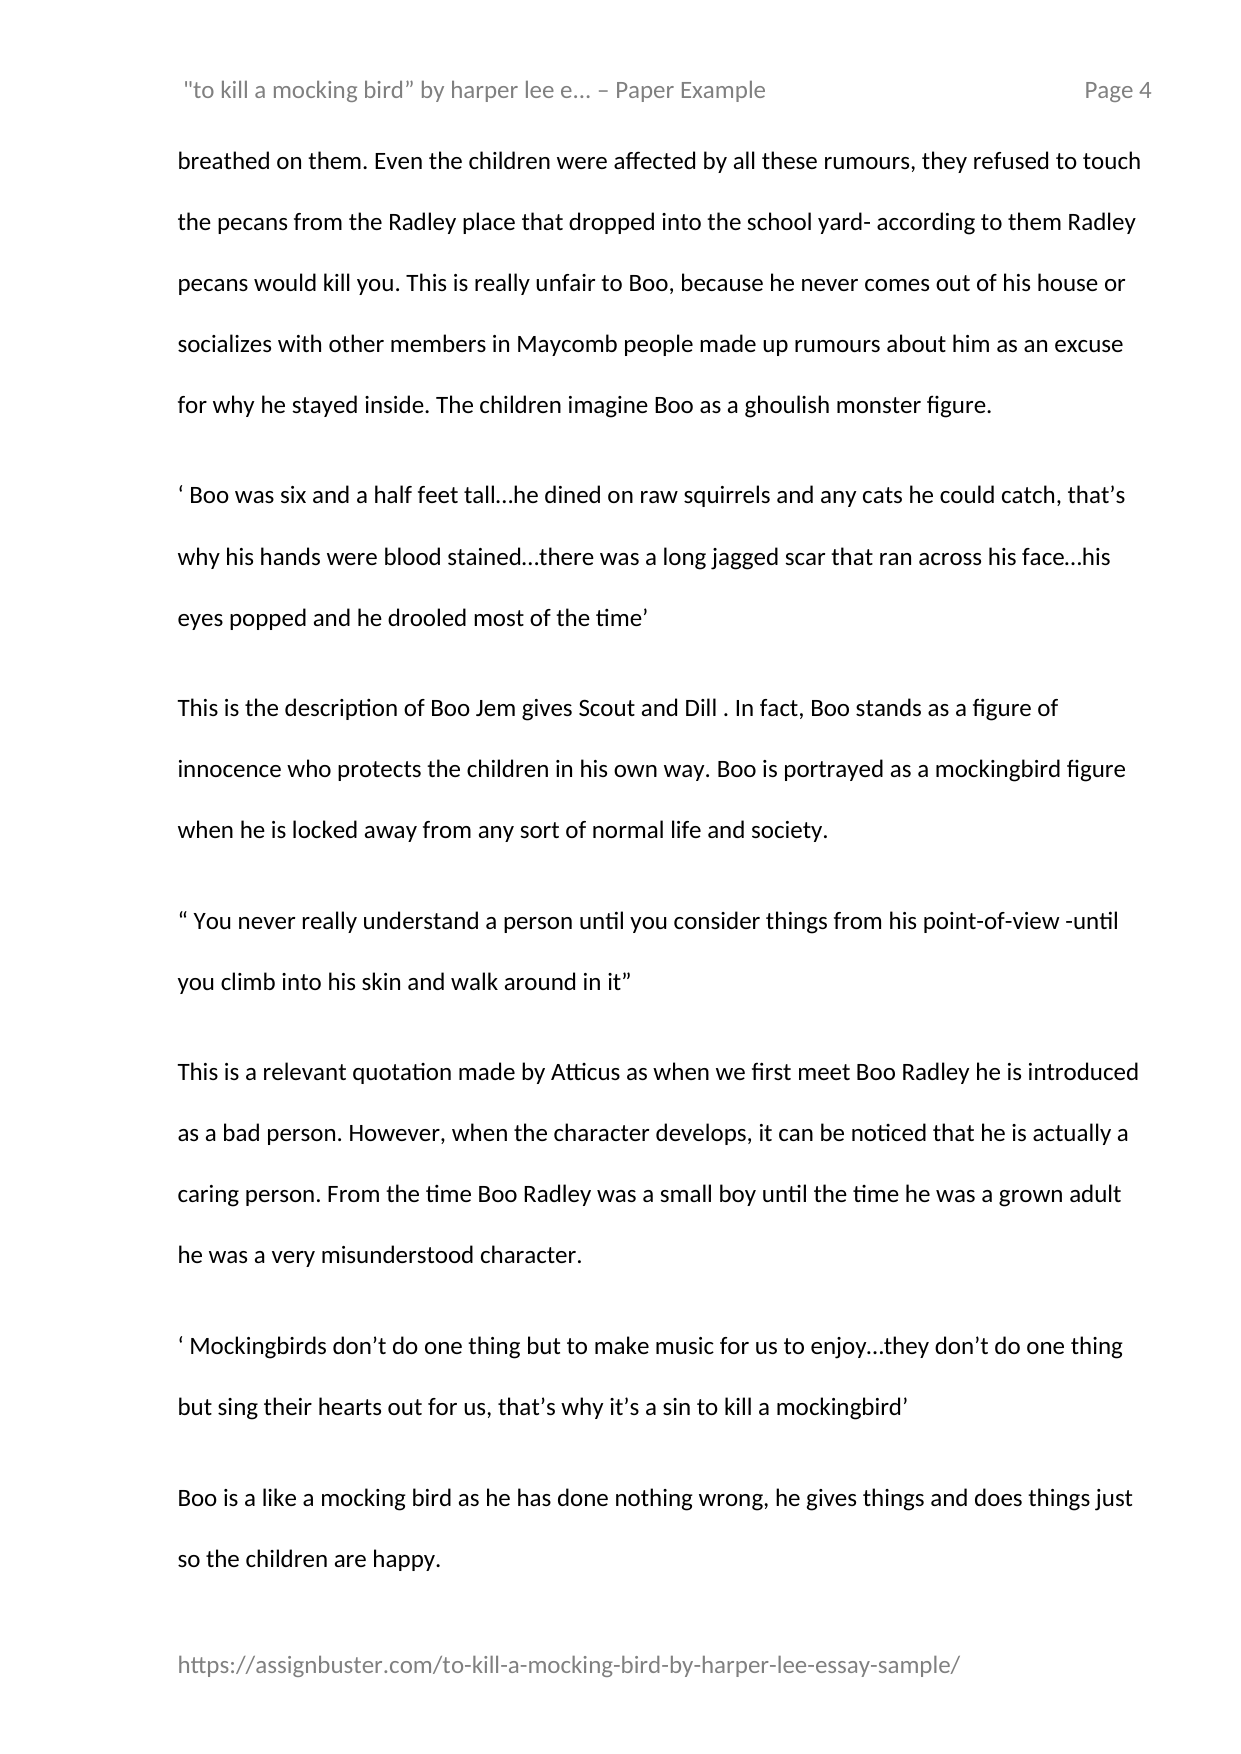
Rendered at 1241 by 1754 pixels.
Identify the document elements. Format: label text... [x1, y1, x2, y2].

text This is the description of Boo Jem gives Scout and Dill . In fact, Boo stands as a figure of innocence who protects the children in his own way. Boo is portrayed as a mockingbird figure when he is locked away from any sort of normal life and society. [177, 692, 1152, 845]
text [177, 145, 1152, 420]
text This is a relevant quotation made by Atticus as when we first meet Boo Radley he is introduced as a bad person. However, when the character develops, it can be noticed that he is actually a caring person. From the time Boo Radley was a small boy until the time he was a grown adult he was a very misunderstood character. [177, 1056, 1152, 1270]
text Boo is a like a mocking bird as he has done nothing wrong, he gives things and does things just so the children are happy. [177, 1482, 1152, 1573]
text ‘ Boo was six and a half feet tall…he dined on raw squirrels and any cats he could catch, that’s why his hands were blood stained…there was a long jagged scar that ran across his face…his eyes popped and he drooled most of the time’ [177, 480, 1152, 632]
text “ You never really understand a person until you consider things from his point-of-view -until you climb into his skin and walk around in it” [177, 905, 1152, 996]
text ‘ Mockingbirds don’t do one thing but to make music for us to enjoy…they don’t do one thing but sing their hearts out for us, that’s why it’s a sin to kill a mockingbird’ [177, 1330, 1152, 1422]
